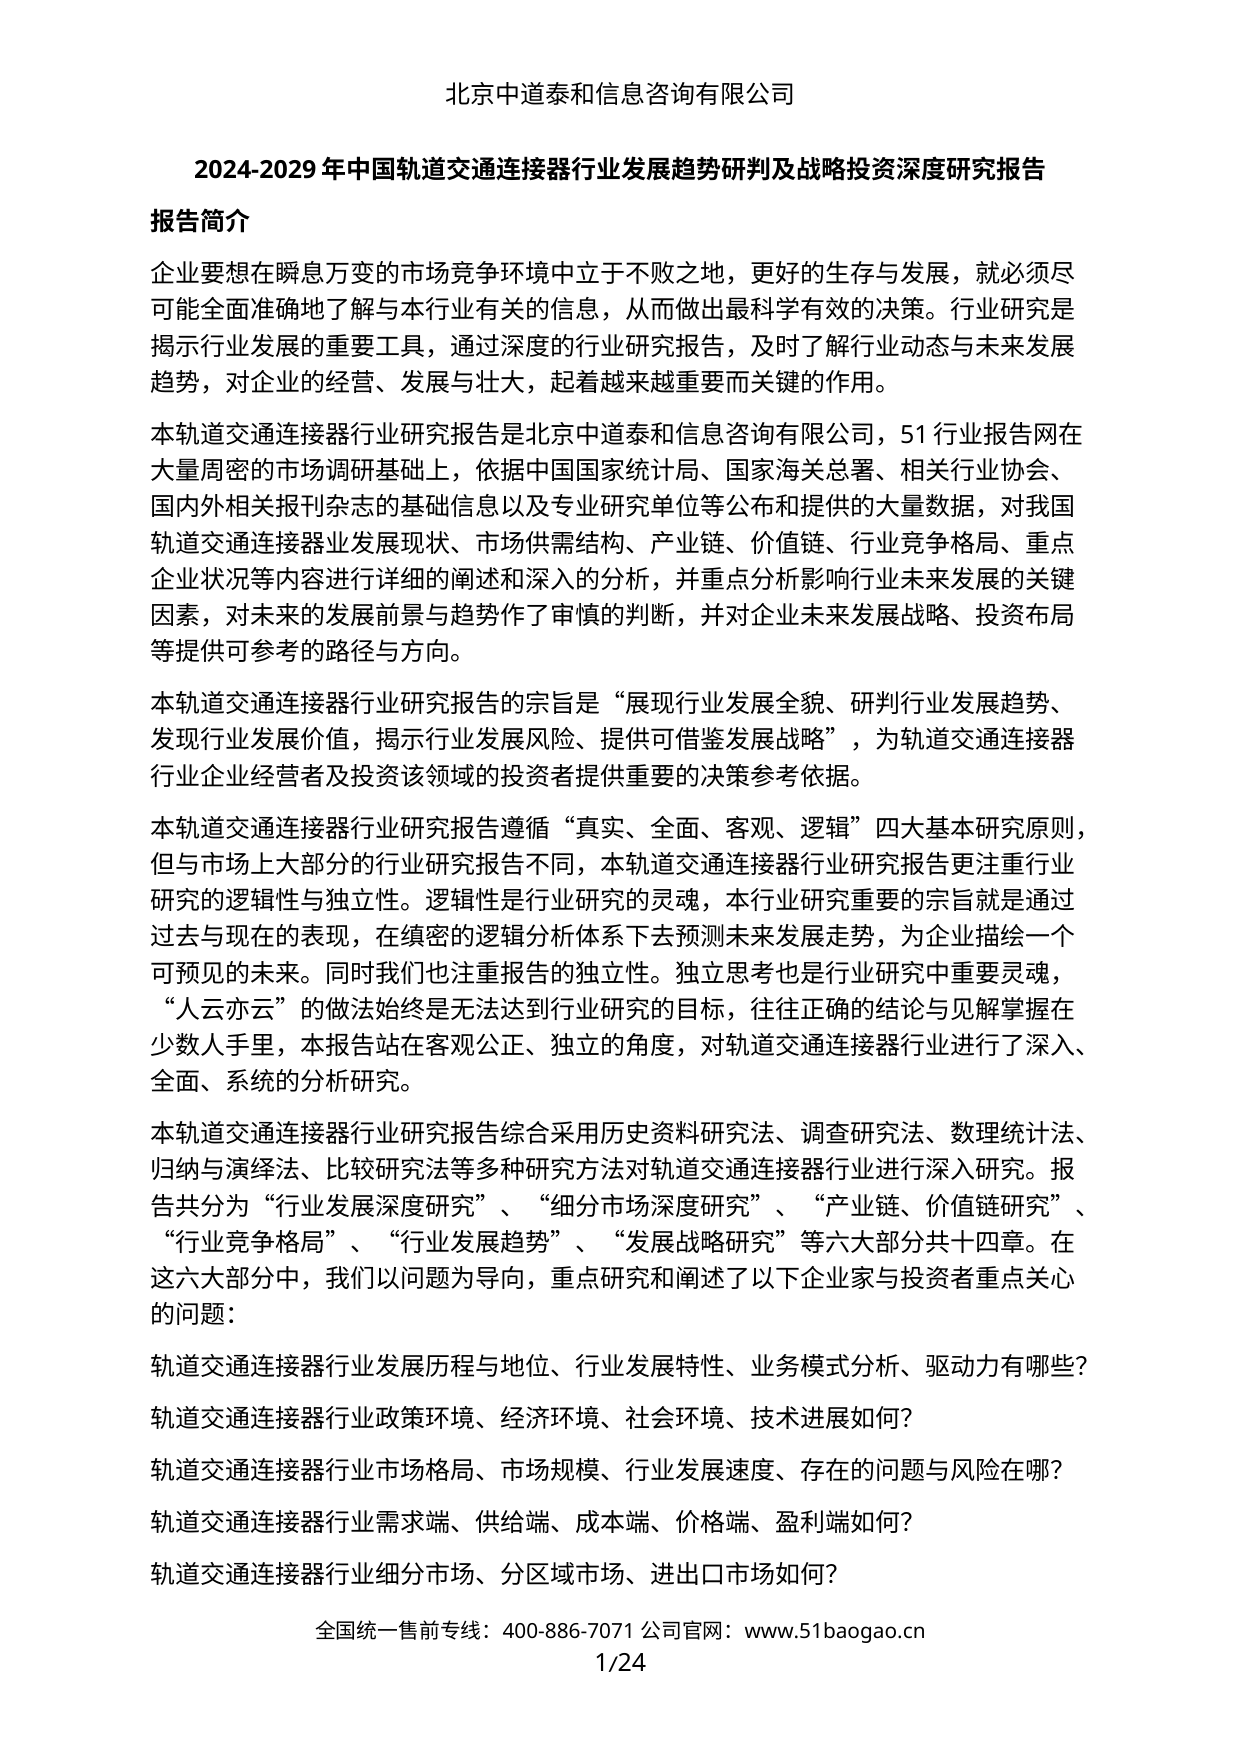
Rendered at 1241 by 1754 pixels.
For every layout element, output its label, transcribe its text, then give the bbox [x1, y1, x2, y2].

text 企业要想在瞬息万变的市场竞争环境中立于不败之地，更好的生存与发展，就必须尽可能全面准确地了解与本行业有关的信息，从而做出最科学有效的决策。行业研究是揭示行业发展的重要工具，通过深度的行业研究报告，及时了解行业动态与未来发展趋势，对企业的经营、发展与壮大，起着越来越重要而关键的作用。 [150, 254, 1090, 399]
text 轨道交通连接器行业细分市场、分区域市场、进出口市场如何？ [150, 1554, 1090, 1591]
text 本轨道交通连接器行业研究报告的宗旨是“展现行业发展全貌、研判行业发展趋势、发现行业发展价值，揭示行业发展风险、提供可借鉴发展战略”，为轨道交通连接器行业企业经营者及投资该领域的投资者提供重要的决策参考依据。 [150, 684, 1090, 792]
text 本轨道交通连接器行业研究报告是北京中道泰和信息咨询有限公司，51行业报告网在大量周密的市场调研基础上，依据中国国家统计局、国家海关总署、相关行业协会、国内外相关报刊杂志的基础信息以及专业研究单位等公布和提供的大量数据，对我国轨道交通连接器业发展现状、市场供需结构、产业链、价值链、行业竞争格局、重点企业状况等内容进行详细的阐述和深入的分析，并重点分析影响行业未来发展的关键因素，对未来的发展前景与趋势作了审慎的判断，并对企业未来发展战略、投资布局等提供可参考的路径与方向。 [150, 414, 1090, 668]
text 2024-2029年中国轨道交通连接器行业发展趋势研判及战略投资深度研究报告 [150, 150, 1090, 186]
text 轨道交通连接器行业市场格局、市场规模、行业发展速度、存在的问题与风险在哪？ [150, 1451, 1090, 1487]
text 轨道交通连接器行业政策环境、经济环境、社会环境、技术进展如何？ [150, 1399, 1090, 1435]
text 轨道交通连接器行业发展历程与地位、行业发展特性、业务模式分析、驱动力有哪些？ [150, 1347, 1090, 1383]
text 报告简介 [150, 202, 1090, 238]
text 本轨道交通连接器行业研究报告遵循“真实、全面、客观、逻辑”四大基本研究原则，但与市场上大部分的行业研究报告不同，本轨道交通连接器行业研究报告更注重行业研究的逻辑性与独立性。逻辑性是行业研究的灵魂，本行业研究重要的宗旨就是通过过去与现在的表现，在缜密的逻辑分析体系下去预测未来发展走势，为企业描绘一个可预见的未来。同时我们也注重报告的独立性。独立思考也是行业研究中重要灵魂，“人云亦云”的做法始终是无法达到行业研究的目标，往往正确的结论与见解掌握在少数人手里，本报告站在客观公正、独立的角度，对轨道交通连接器行业进行了深入、全面、系统的分析研究。 [150, 808, 1090, 1098]
text 本轨道交通连接器行业研究报告综合采用历史资料研究法、调查研究法、数理统计法、归纳与演绎法、比较研究法等多种研究方法对轨道交通连接器行业进行深入研究。报告共分为“行业发展深度研究”、“细分市场深度研究”、“产业链、价值链研究”、“行业竞争格局”、“行业发展趋势”、“发展战略研究”等六大部分共十四章。在这六大部分中，我们以问题为导向，重点研究和阐述了以下企业家与投资者重点关心的问题： [150, 1114, 1090, 1331]
text 轨道交通连接器行业需求端、供给端、成本端、价格端、盈利端如何？ [150, 1502, 1090, 1539]
